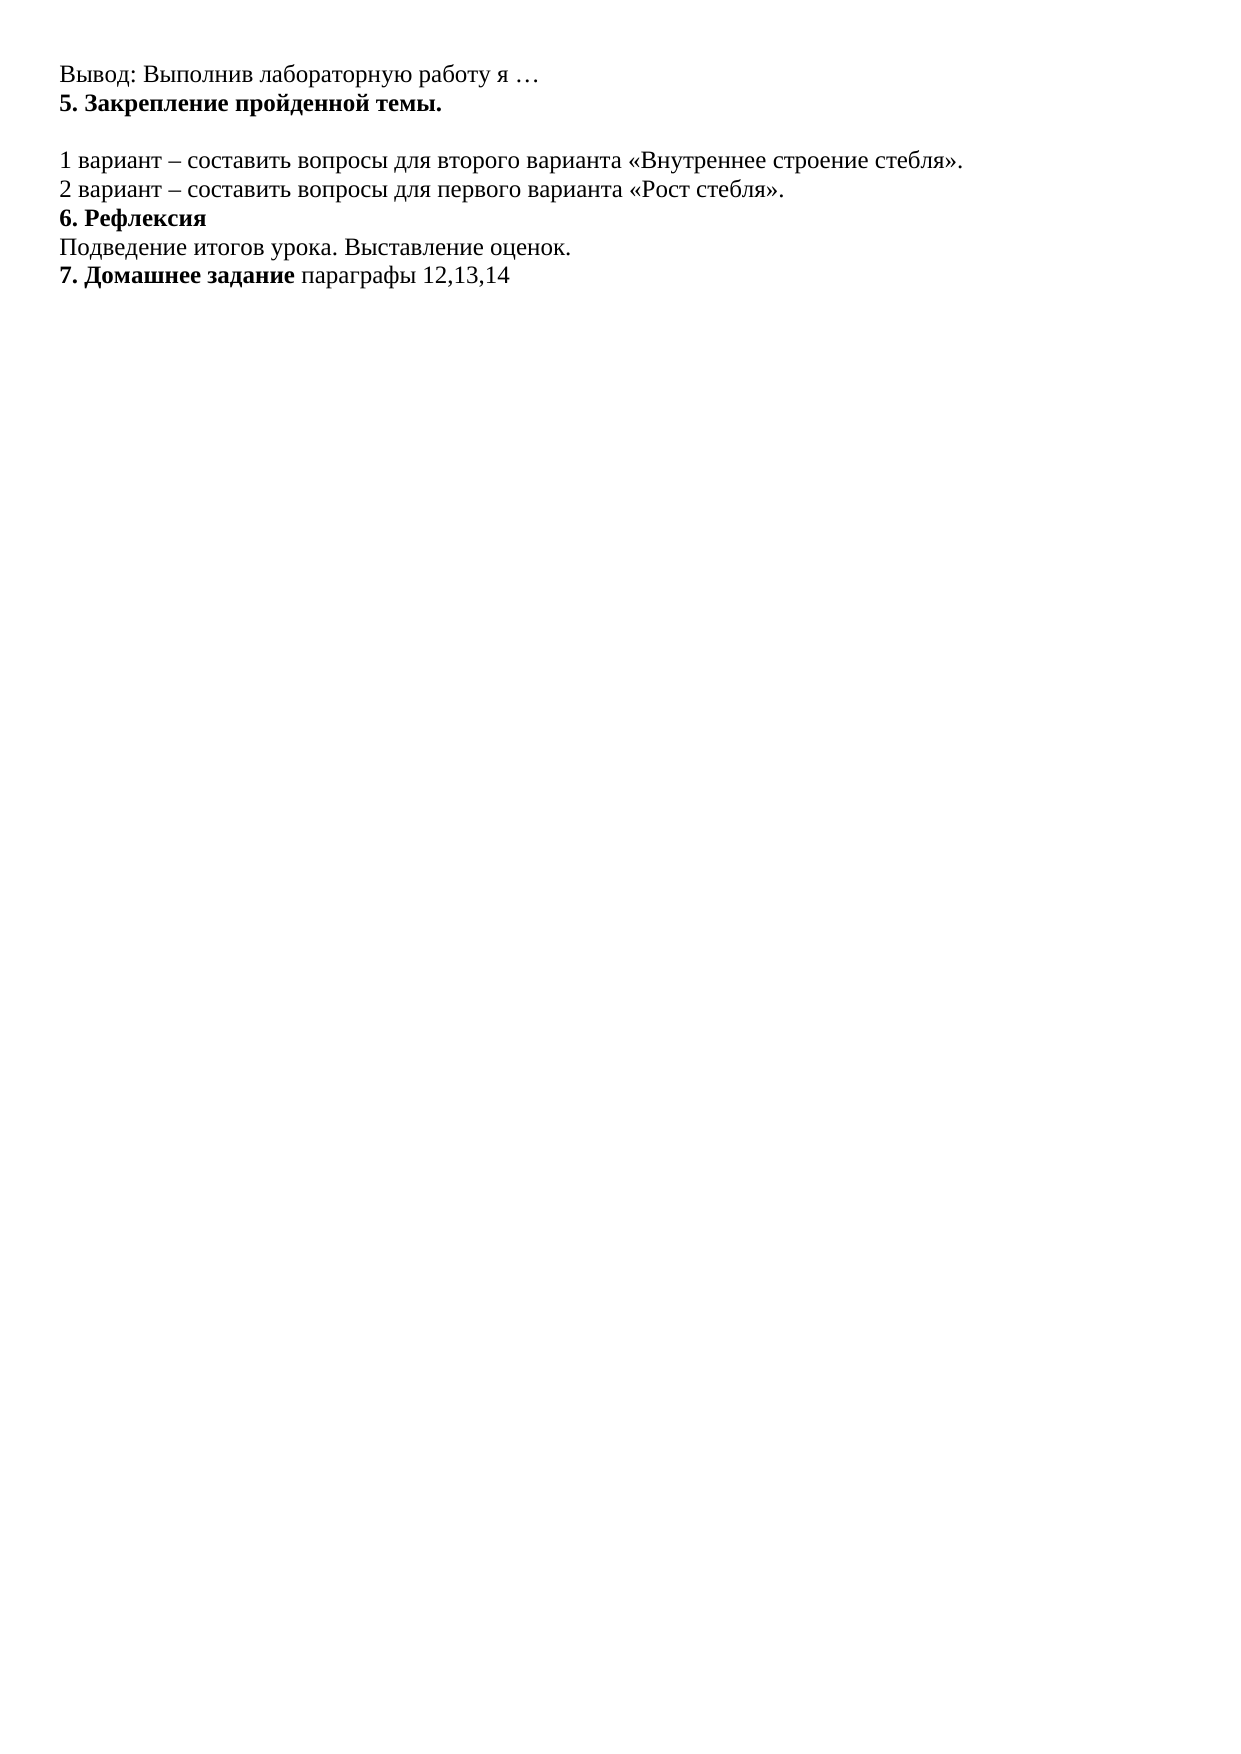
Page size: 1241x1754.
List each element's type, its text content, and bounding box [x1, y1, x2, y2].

text 7. Домашнее задание параграфы 12,13,14 [59, 260, 1181, 289]
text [59, 59, 1181, 260]
